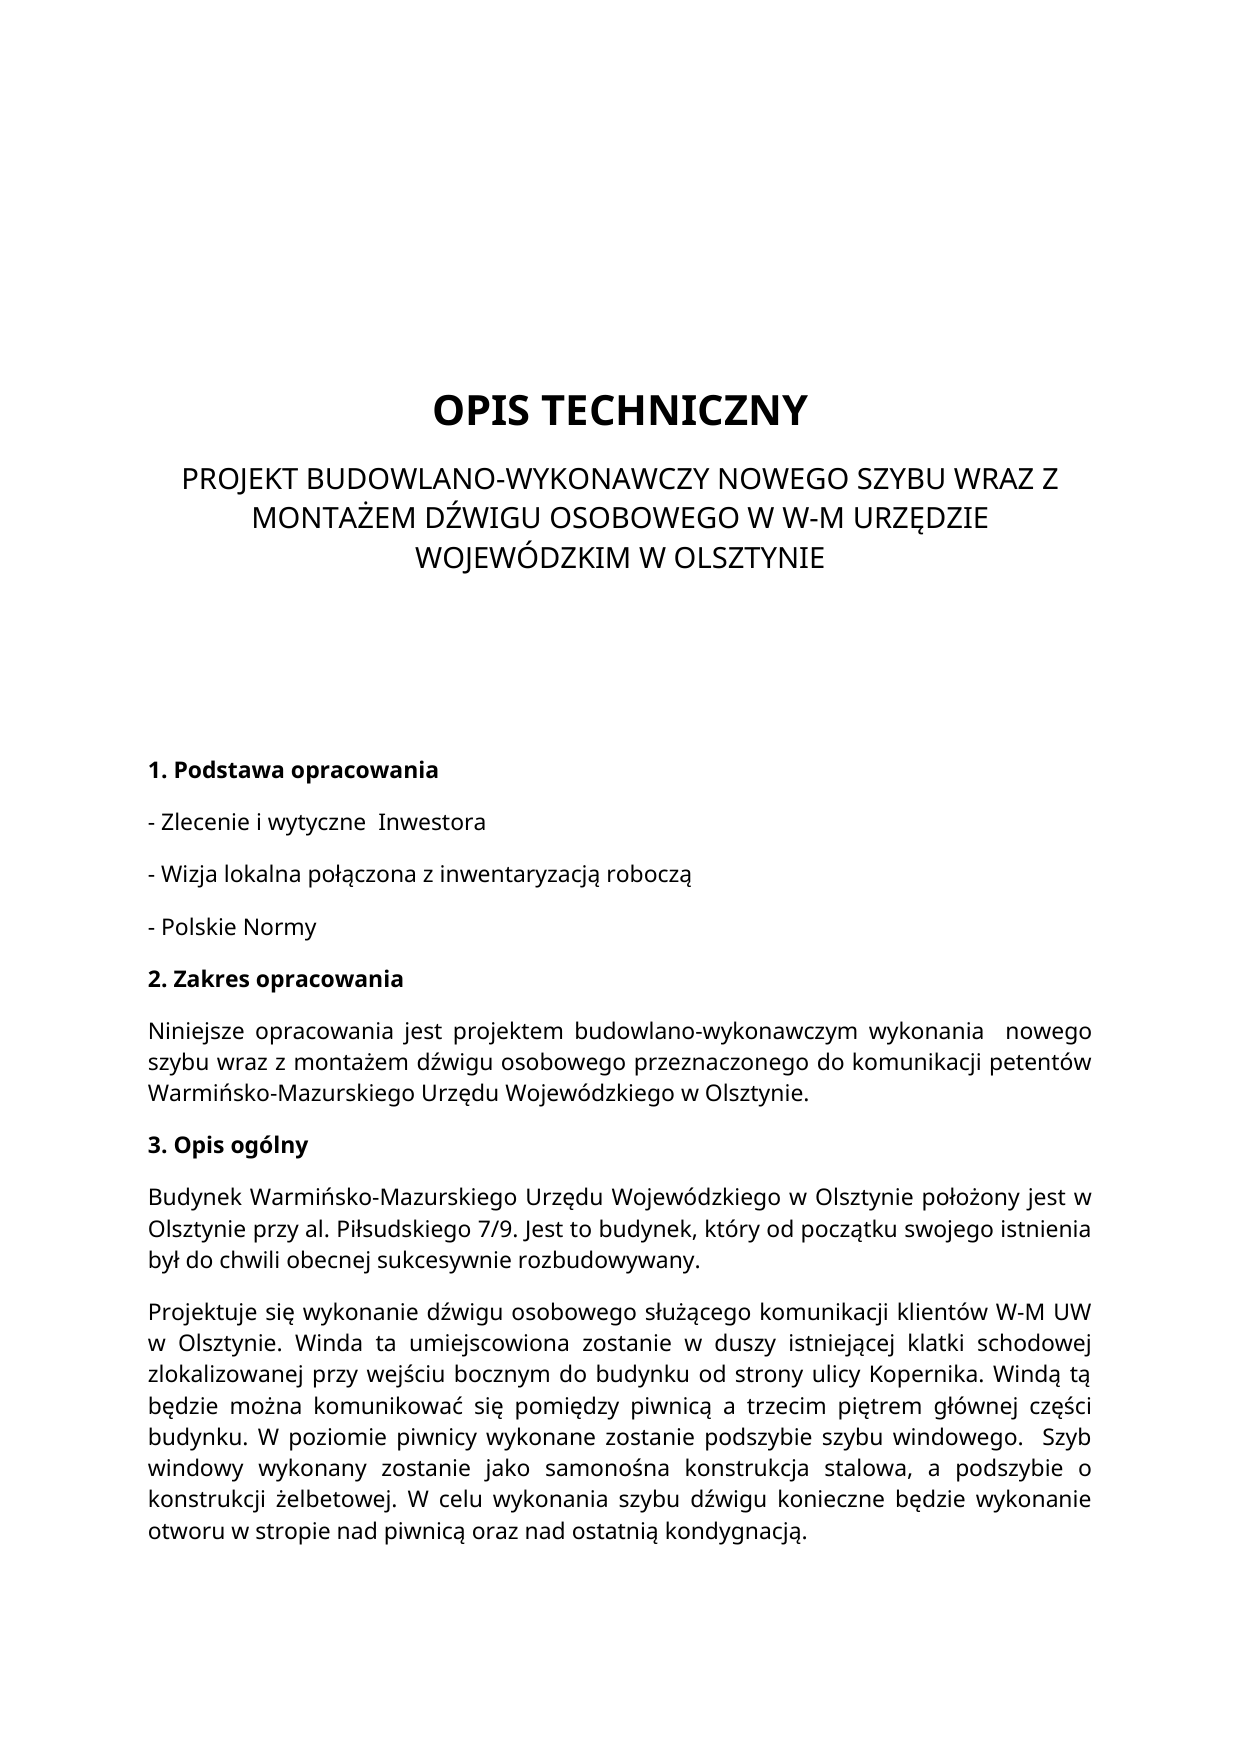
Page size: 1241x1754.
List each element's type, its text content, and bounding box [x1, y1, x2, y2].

text Niniejsze opracowania jest projektem budowlano-wykonawczym wykonania nowego szybu wraz z montażem dźwigu osobowego przeznaczonego do komunikacji petentów Warmińsko-Mazurskiego Urzędu Wojewódzkiego w Olsztynie. [148, 1014, 1093, 1108]
text - Wizja lokalna połączona z inwentaryzacją roboczą [148, 858, 1093, 889]
text PROJEKT BUDOWLANO-WYKONAWCZY NOWEGO SZYBU WRAZ Z MONTAŻEM DŹWIGU OSOBOWEGO W W-M URZĘDZIE WOJEWÓDZKIM W OLSZTYNIE [148, 458, 1093, 577]
text - Polskie Normy [148, 910, 1093, 942]
text OPIS TECHNICZNY [148, 380, 1093, 437]
text - Zlecenie i wytyczne Inwestora [148, 806, 1093, 837]
text 2. Zakres opracowania [148, 962, 1093, 994]
text 3. Opis ogólny [148, 1129, 1093, 1160]
text 1. Podstawa opracowania [148, 754, 1093, 785]
text Budynek Warmińsko-Mazurskiego Urzędu Wojewódzkiego w Olsztynie położony jest w Olsztynie przy al. Piłsudskiego 7/9. Jest to budynek, który od początku swojego istnienia był do chwili obecnej sukcesywnie rozbudowywany. [148, 1181, 1093, 1275]
text Projektuje się wykonanie dźwigu osobowego służącego komunikacji klientów W-M UW w Olsztynie. Winda ta umiejscowiona zostanie w duszy istniejącej klatki schodowej zlokalizowanej przy wejściu bocznym do budynku od strony ulicy Kopernika. Windą tą będzie można komunikować się pomiędzy piwnicą a trzecim piętrem głównej części budynku. W poziomie piwnicy wykonane zostanie podszybie szybu windowego. Szyb windowy wykonany zostanie jako samonośna konstrukcja stalowa, a podszybie o konstrukcji żelbetowej. W celu wykonania szybu dźwigu konieczne będzie wykonanie otworu w stropie nad piwnicą oraz nad ostatnią kondygnacją. [148, 1296, 1093, 1546]
